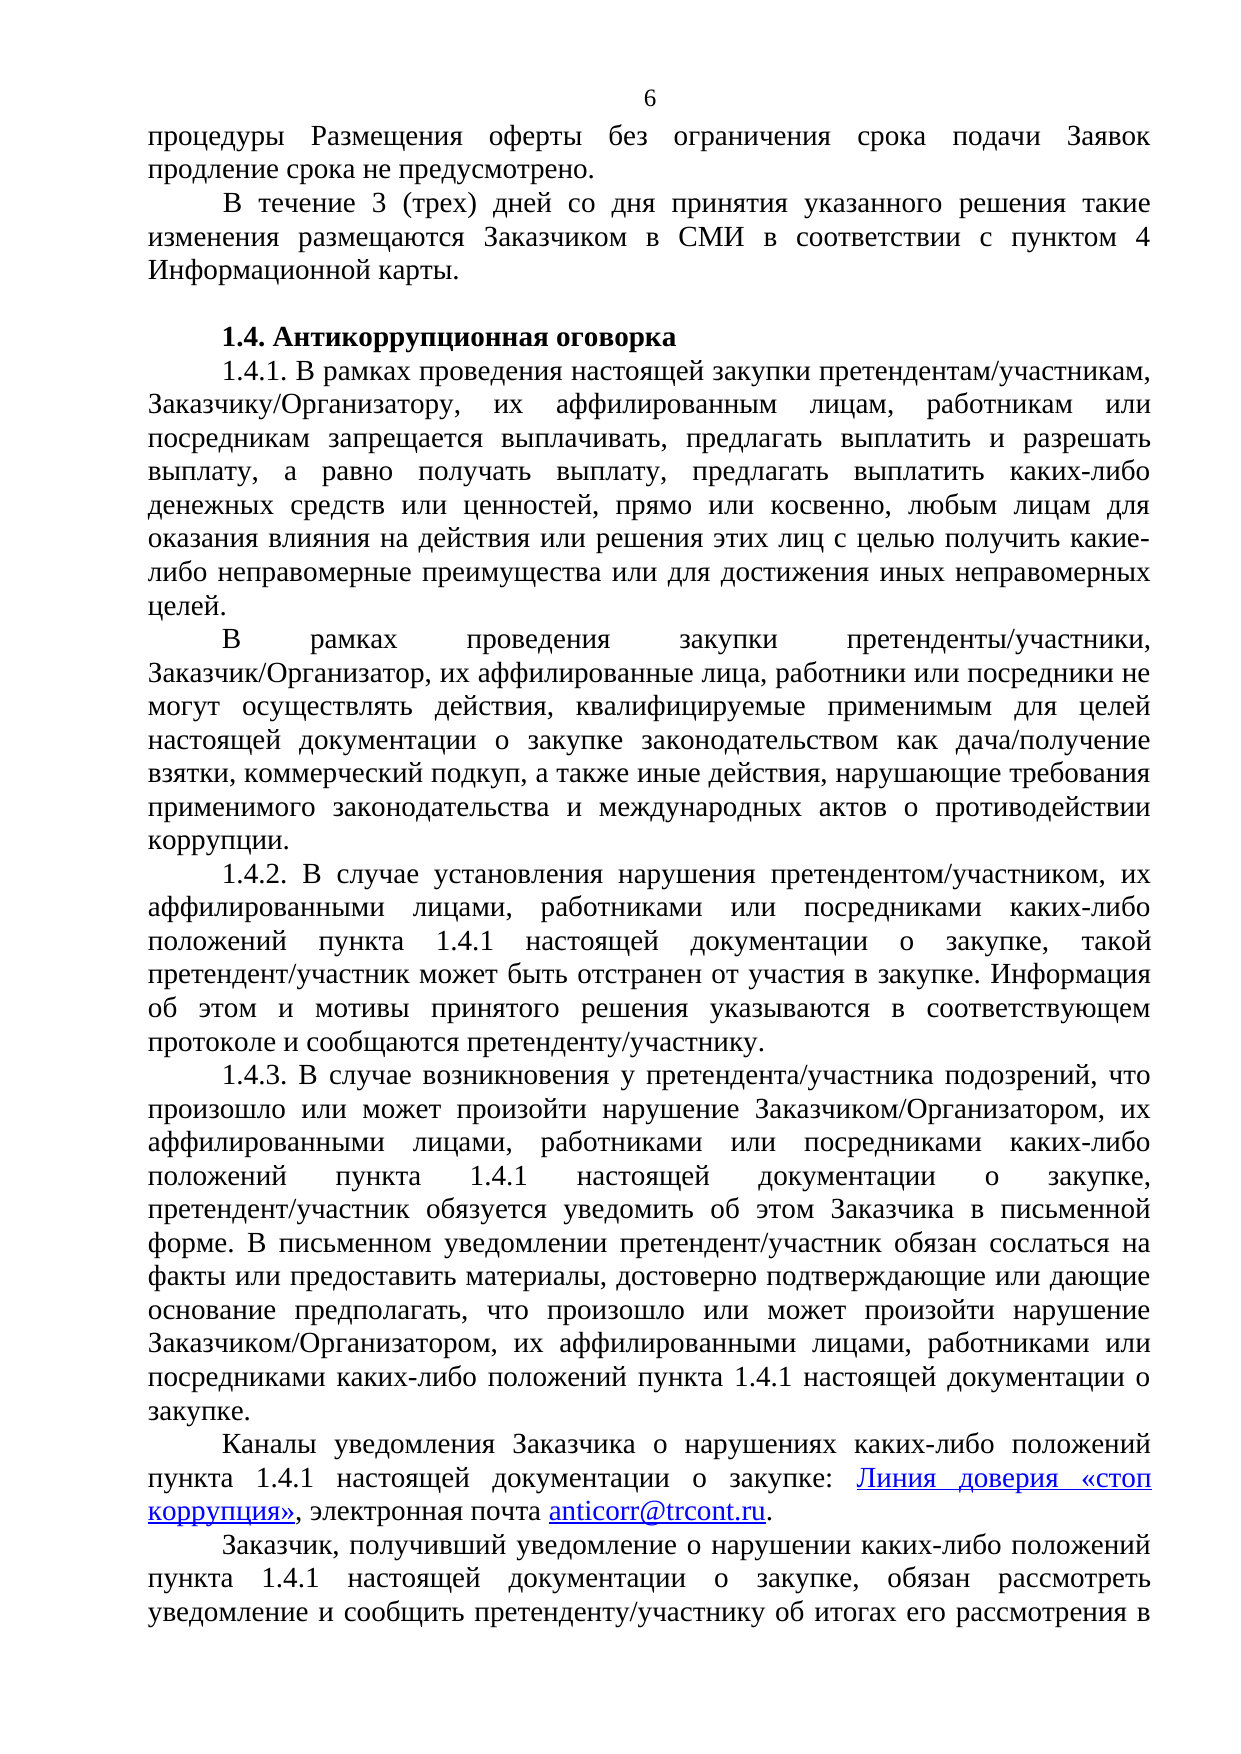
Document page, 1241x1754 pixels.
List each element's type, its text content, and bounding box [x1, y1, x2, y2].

text В рамках проведения закупки претенденты/участники, Заказчик/Организатор, их аффилированные лица, работники или посредники не могут осуществлять действия, квалифицируемые применимым для целей настоящей документации о закупке законодательством как дача/получение взятки, коммерческий подкуп, а также иные действия, нарушающие требования применимого законодательства и международных актов о противодействии коррупции. [148, 621, 1152, 856]
text В течение 3 (трех) дней со дня принятия указанного решения такие изменения размещаются Заказчиком в СМИ в соответствии с пунктом 4 Информационной карты. [148, 185, 1152, 286]
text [148, 1527, 1152, 1627]
text Каналы уведомления Заказчика о нарушениях каких-либо положений пункта 1.4.1 настоящей документации о закупке: Линия доверия «стоп коррупция», электронная почта anticorr@trcont.ru. [148, 1426, 1152, 1527]
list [148, 118, 1152, 185]
text 1.4.3. В случае возникновения у претендента/участника подозрений, что произошло или может произойти нарушение Заказчиком/Организатором, их аффилированными лицами, работниками или посредниками каких-либо положений пункта 1.4.1 настоящей документации о закупке, претендент/участник обязуется уведомить об этом Заказчика в письменной форме. В письменном уведомлении претендент/участник обязан сослаться на факты или предоставить материалы, достоверно подтверждающие или дающие основание предполагать, что произошло или может произойти нарушение Заказчиком/Организатором, их аффилированными лицами, работниками или посредниками каких-либо положений пункта 1.4.1 настоящей документации о закупке. [148, 1057, 1152, 1426]
text 1.4.2. В случае установления нарушения претендентом/участником, их аффилированными лицами, работниками или посредниками каких-либо положений пункта 1.4.1 настоящей документации о закупке, такой претендент/участник может быть отстранен от участия в закупке. Информация об этом и мотивы принятого решения указываются в соответствующем протоколе и сообщаются претенденту/участнику. [148, 856, 1152, 1057]
text 1.4.1. В рамках проведения настоящей закупки претендентам/участникам, Заказчику/Организатору, их аффилированным лицам, работникам или посредникам запрещается выплачивать, предлагать выплатить и разрешать выплату, а равно получать выплату, предлагать выплатить каких-либо денежных средств или ценностей, прямо или косвенно, любым лицам для оказания влияния на действия или решения этих лиц с целью получить какие-либо неправомерные преимущества или для достижения иных неправомерных целей. [148, 353, 1152, 621]
subtitle 1.4. Антикоррупционная оговорка [208, 319, 1152, 353]
